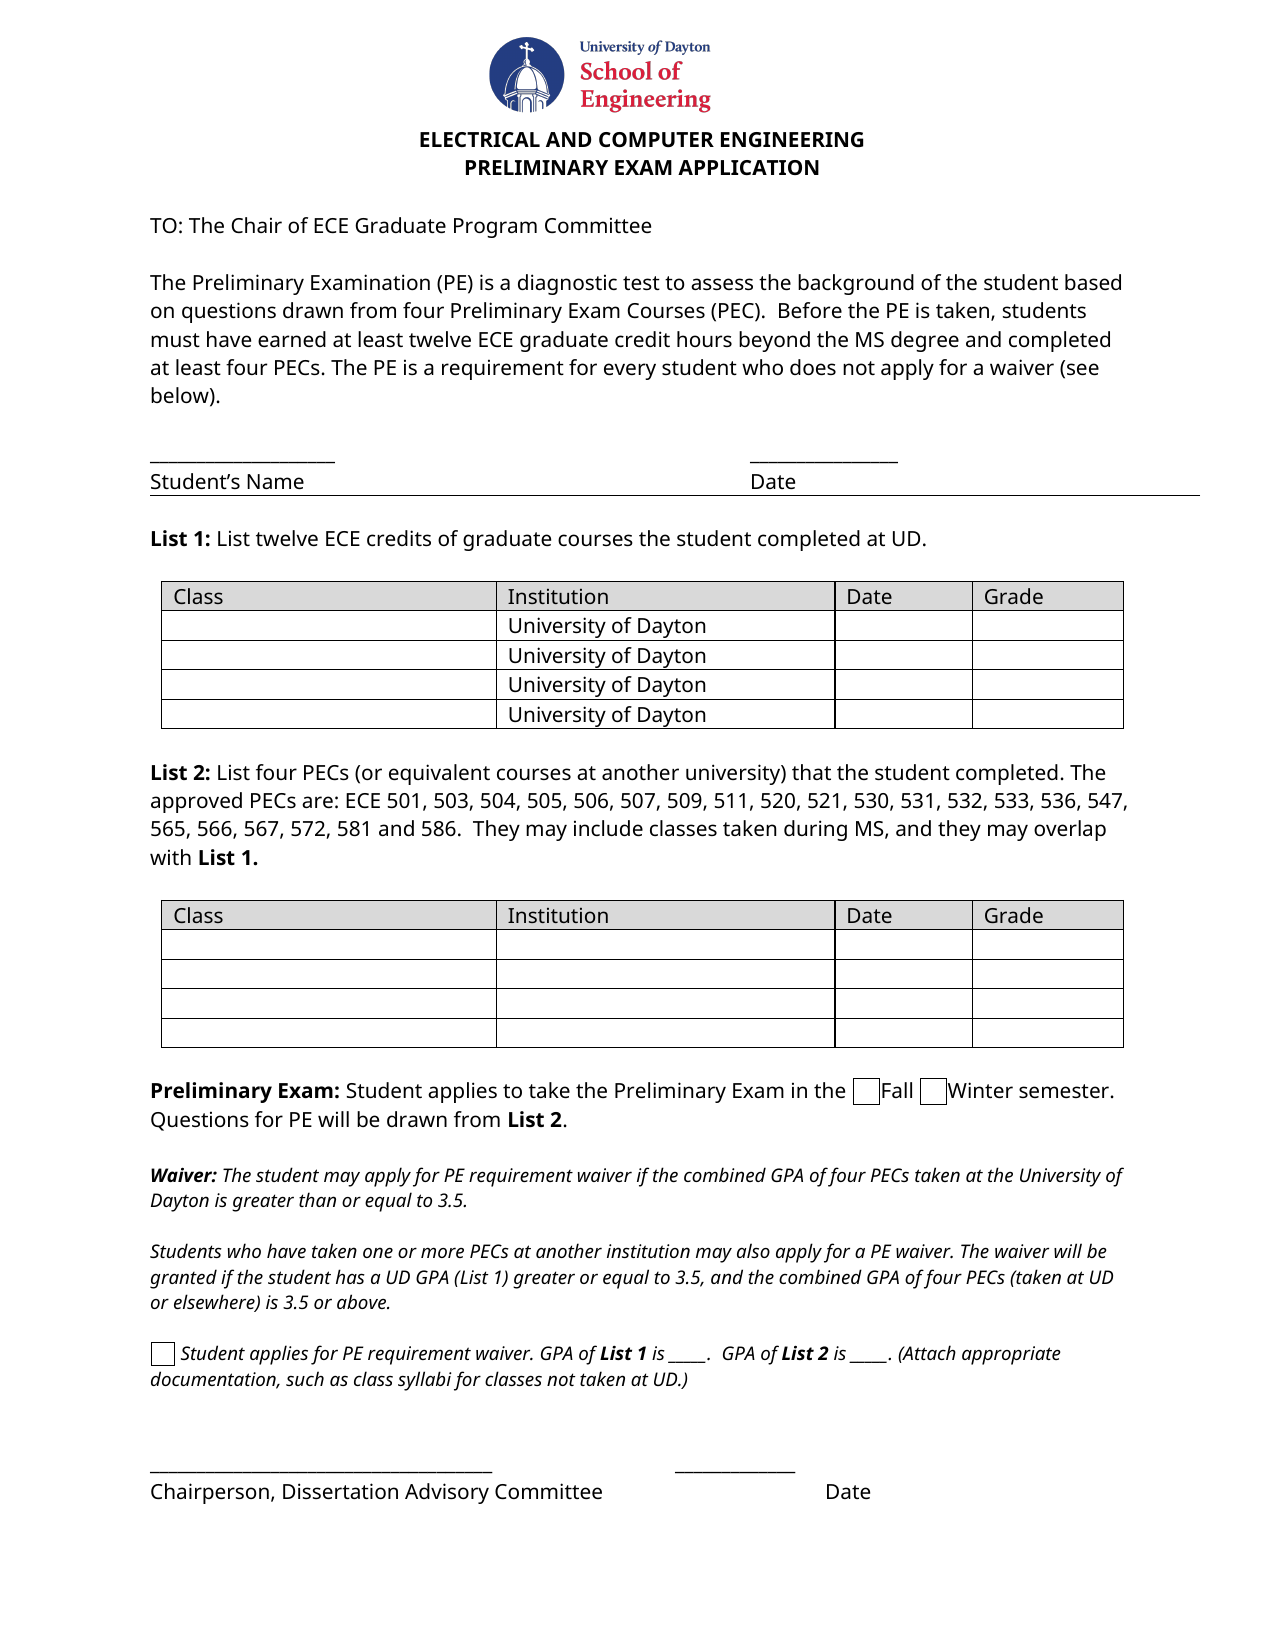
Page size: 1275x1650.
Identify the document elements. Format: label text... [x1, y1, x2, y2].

table_cell [836, 670, 972, 699]
table_cell [162, 641, 496, 669]
text List 1: List twelve ECE credits of graduate courses the student completed at UD. [150, 524, 1134, 552]
table_cell [162, 930, 496, 959]
table_cell [973, 1019, 1123, 1047]
table_cell [162, 611, 496, 640]
table_cell [836, 989, 972, 1018]
table_cell University of Dayton [497, 700, 834, 728]
text Preliminary Exam: Student applies to take the Preliminary Exam in the Fall Winter semester. Questions for PE will be drawn from List 2. [150, 1077, 1134, 1133]
table_header Class [162, 901, 496, 929]
text TO: The Chair of ECE Graduate Program Committee [150, 211, 1134, 239]
table_header Institution [497, 582, 834, 610]
text Student’s Name Date [150, 467, 1134, 495]
text Student applies for PE requirement waiver. GPA of List 1 is _____. GPA of List 2 is _____. (Attach appropriate documentation, such as class syllabi for classes not taken at UD.) [150, 1341, 1134, 1392]
text Waiver: The student may apply for PE requirement waiver if the combined GPA of four PECs taken at the University of Dayton is greater than or equal to 3.5. [150, 1162, 1134, 1213]
table_cell [497, 960, 834, 988]
text ELECTRICAL AND COMPUTER ENGINEERING [150, 125, 1134, 153]
table_header Date [836, 901, 972, 929]
table_cell University of Dayton [497, 641, 834, 669]
table_cell [836, 1019, 972, 1047]
table_cell [162, 989, 496, 1018]
table_cell [973, 930, 1123, 959]
text List 2: List four PECs (or equivalent courses at another university) that the student completed. The approved PECs are: ECE 501, 503, 504, 505, 506, 507, 509, 511, 520, 521, 530, 531, 532, 533, 536, 547, 565, 566, 567, 572, 581 and 586. They may include classes taken during MS, and they may overlap with List 1. [150, 758, 1134, 871]
text The Preliminary Examination (PE) is a diagnostic test to assess the background of the student based on questions drawn from four Preliminary Exam Courses (PEC). Before the PE is taken, students must have earned at least twelve ECE graduate credit hours beyond the MS degree and completed at least four PECs. The PE is a requirement for every student who does not apply for a waiver (see below). [150, 268, 1134, 410]
table_cell University of Dayton [497, 670, 834, 699]
text Chairperson, Dissertation Advisory Committee Date [150, 1477, 1134, 1505]
text ____________________ ________________ [150, 438, 1134, 467]
table_cell [497, 930, 834, 959]
table_cell [162, 960, 496, 988]
table_cell University of Dayton [497, 611, 834, 640]
table_cell [836, 641, 972, 669]
table_cell [836, 930, 972, 959]
table_header Date [836, 582, 972, 610]
table_cell [836, 700, 972, 728]
table_cell [973, 989, 1123, 1018]
picture [489, 37, 711, 113]
table_cell [836, 611, 972, 640]
table_header Institution [497, 901, 834, 929]
table_cell [836, 960, 972, 988]
text _____________________________________ _____________ [150, 1448, 1134, 1477]
table_cell [497, 1019, 834, 1047]
table_header Grade [973, 901, 1123, 929]
table_header Class [162, 582, 496, 610]
table_cell [973, 700, 1123, 728]
text Students who have taken one or more PECs at another institution may also apply for a PE waiver. The waiver will be granted if the student has a UD GPA (List 1) greater or equal to 3.5, and the combined GPA of four PECs (taken at UD or elsewhere) is 3.5 or above. [150, 1238, 1134, 1315]
table_cell [973, 641, 1123, 669]
table_header Grade [973, 582, 1123, 610]
table_cell [162, 670, 496, 699]
table_cell [497, 989, 834, 1018]
table_cell [162, 700, 496, 728]
table_cell [162, 1019, 496, 1047]
table_cell [973, 670, 1123, 699]
table_cell [973, 960, 1123, 988]
text PRELIMINARY EXAM APPLICATION [150, 153, 1134, 182]
table_cell [973, 611, 1123, 640]
